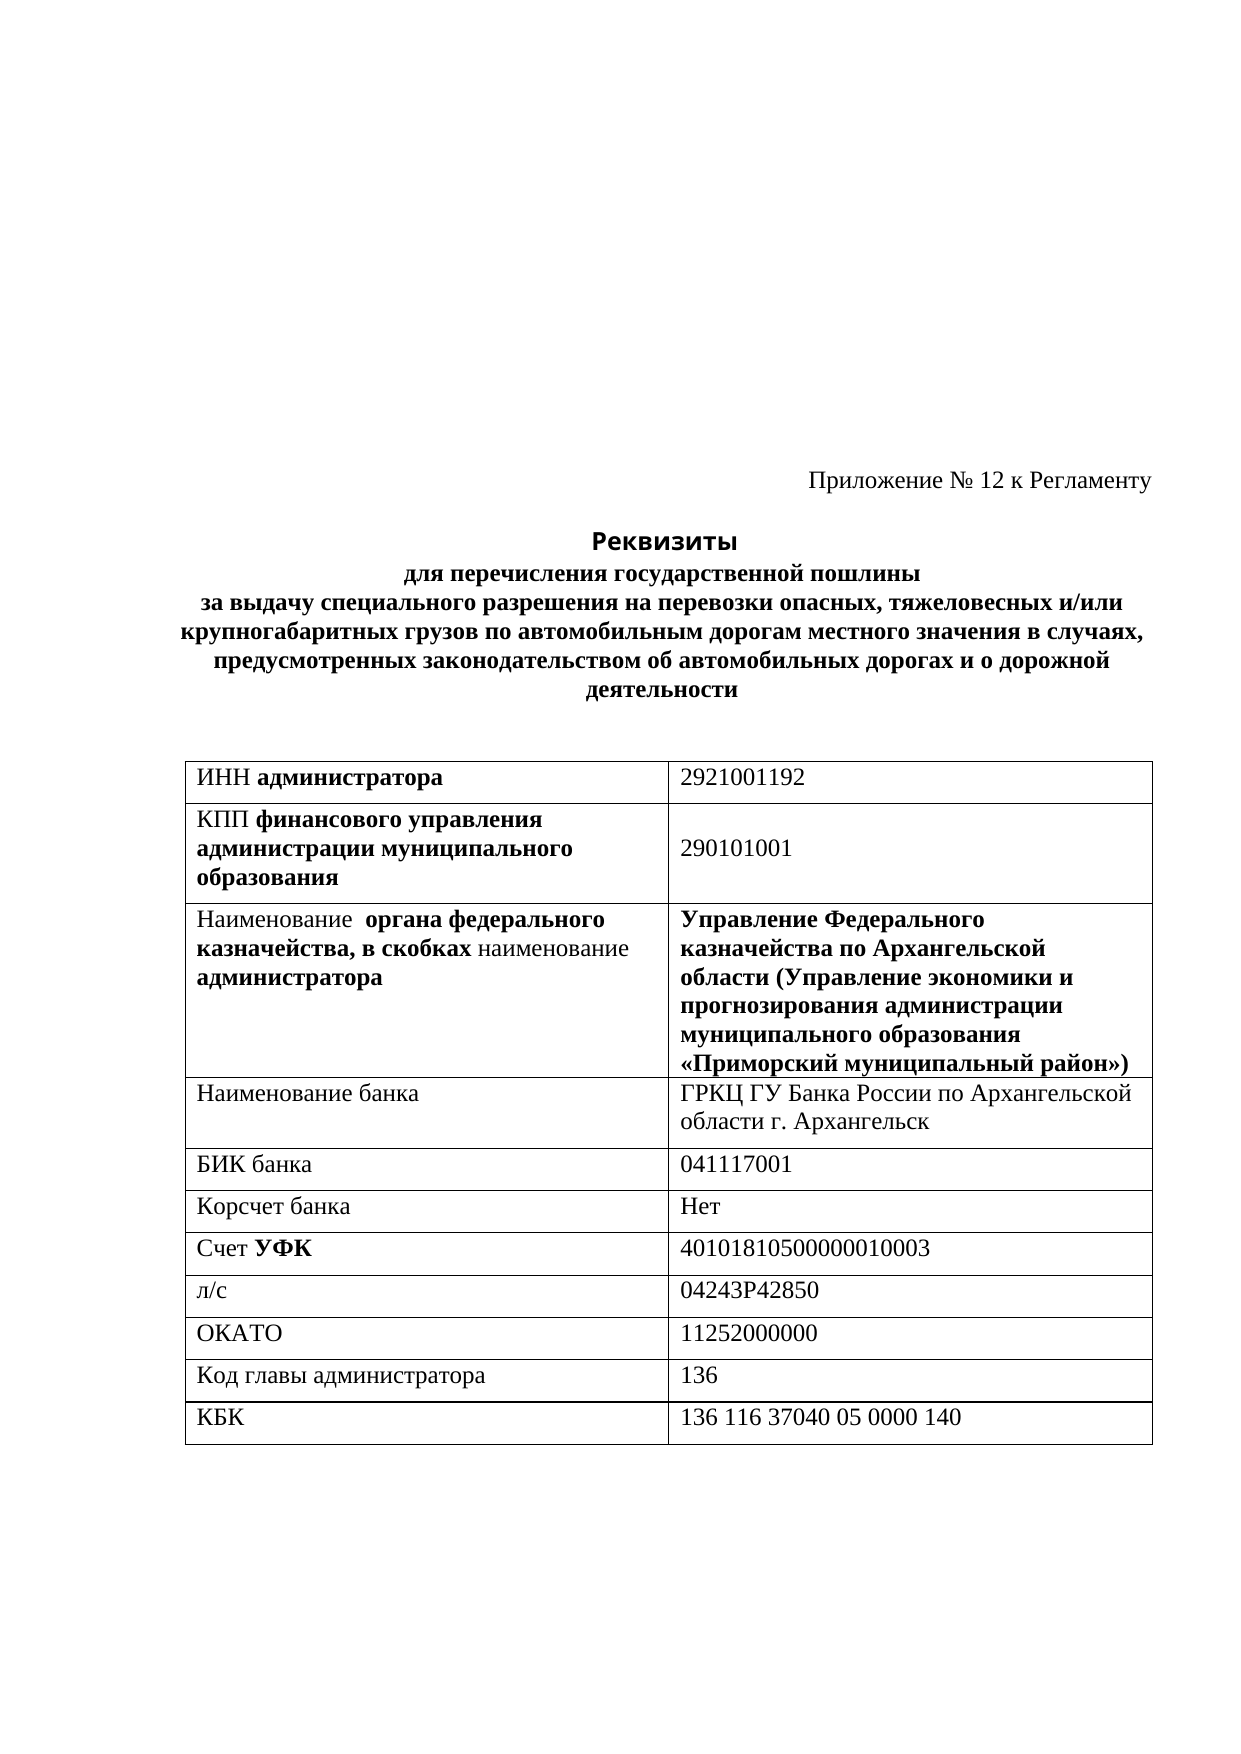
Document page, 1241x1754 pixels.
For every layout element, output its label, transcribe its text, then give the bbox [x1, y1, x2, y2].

table_cell Код главы администратора [186, 1360, 668, 1401]
table_cell ГРКЦ ГУ Банка России по Архангельской области г. Архангельск [669, 1078, 1152, 1148]
table_cell КПП финансового управления администрации муниципального образования [186, 804, 668, 903]
title Реквизиты [177, 523, 1152, 558]
table_cell 136 116 37040 05 0000 140 [669, 1403, 1152, 1444]
table_cell 136 [669, 1360, 1152, 1401]
table_cell Наименование органа федерального казначейства, в скобках наименование администратора [186, 904, 668, 1077]
table_cell Наименование банка [186, 1078, 668, 1148]
text Приложение № 12 к Регламенту [177, 466, 1152, 494]
table_cell Управление Федерального казначейства по Архангельской области (Управление экономики и прогнозирования администрации муниципального образования «Приморский муниципальный район») [669, 904, 1152, 1077]
table_cell 11252000000 [669, 1318, 1152, 1359]
text за выдачу специального разрешения на перевозки опасных, тяжеловесных и/или крупногабаритных грузов по автомобильным дорогам местного значения в случаях, предусмотренных законодательством об автомобильных дорогах и о дорожной деятельности [177, 587, 1147, 702]
table_cell КБК [186, 1403, 668, 1444]
table_cell л/с [186, 1276, 668, 1317]
table_cell 041117001 [669, 1149, 1152, 1190]
table_cell ОКАТО [186, 1318, 668, 1359]
table_header 2921001192 [669, 762, 1152, 803]
table_cell 04243Р42850 [669, 1276, 1152, 1317]
text для перечисления государственной пошлины [177, 558, 1147, 587]
table_cell 290101001 [669, 804, 1152, 903]
table_cell Нет [669, 1191, 1152, 1232]
table_cell Корсчет банка [186, 1191, 668, 1232]
table_cell 40101810500000010003 [669, 1233, 1152, 1274]
table_cell Счет УФК [186, 1233, 668, 1274]
table_cell БИК банка [186, 1149, 668, 1190]
table_header ИНН администратора [186, 762, 668, 803]
